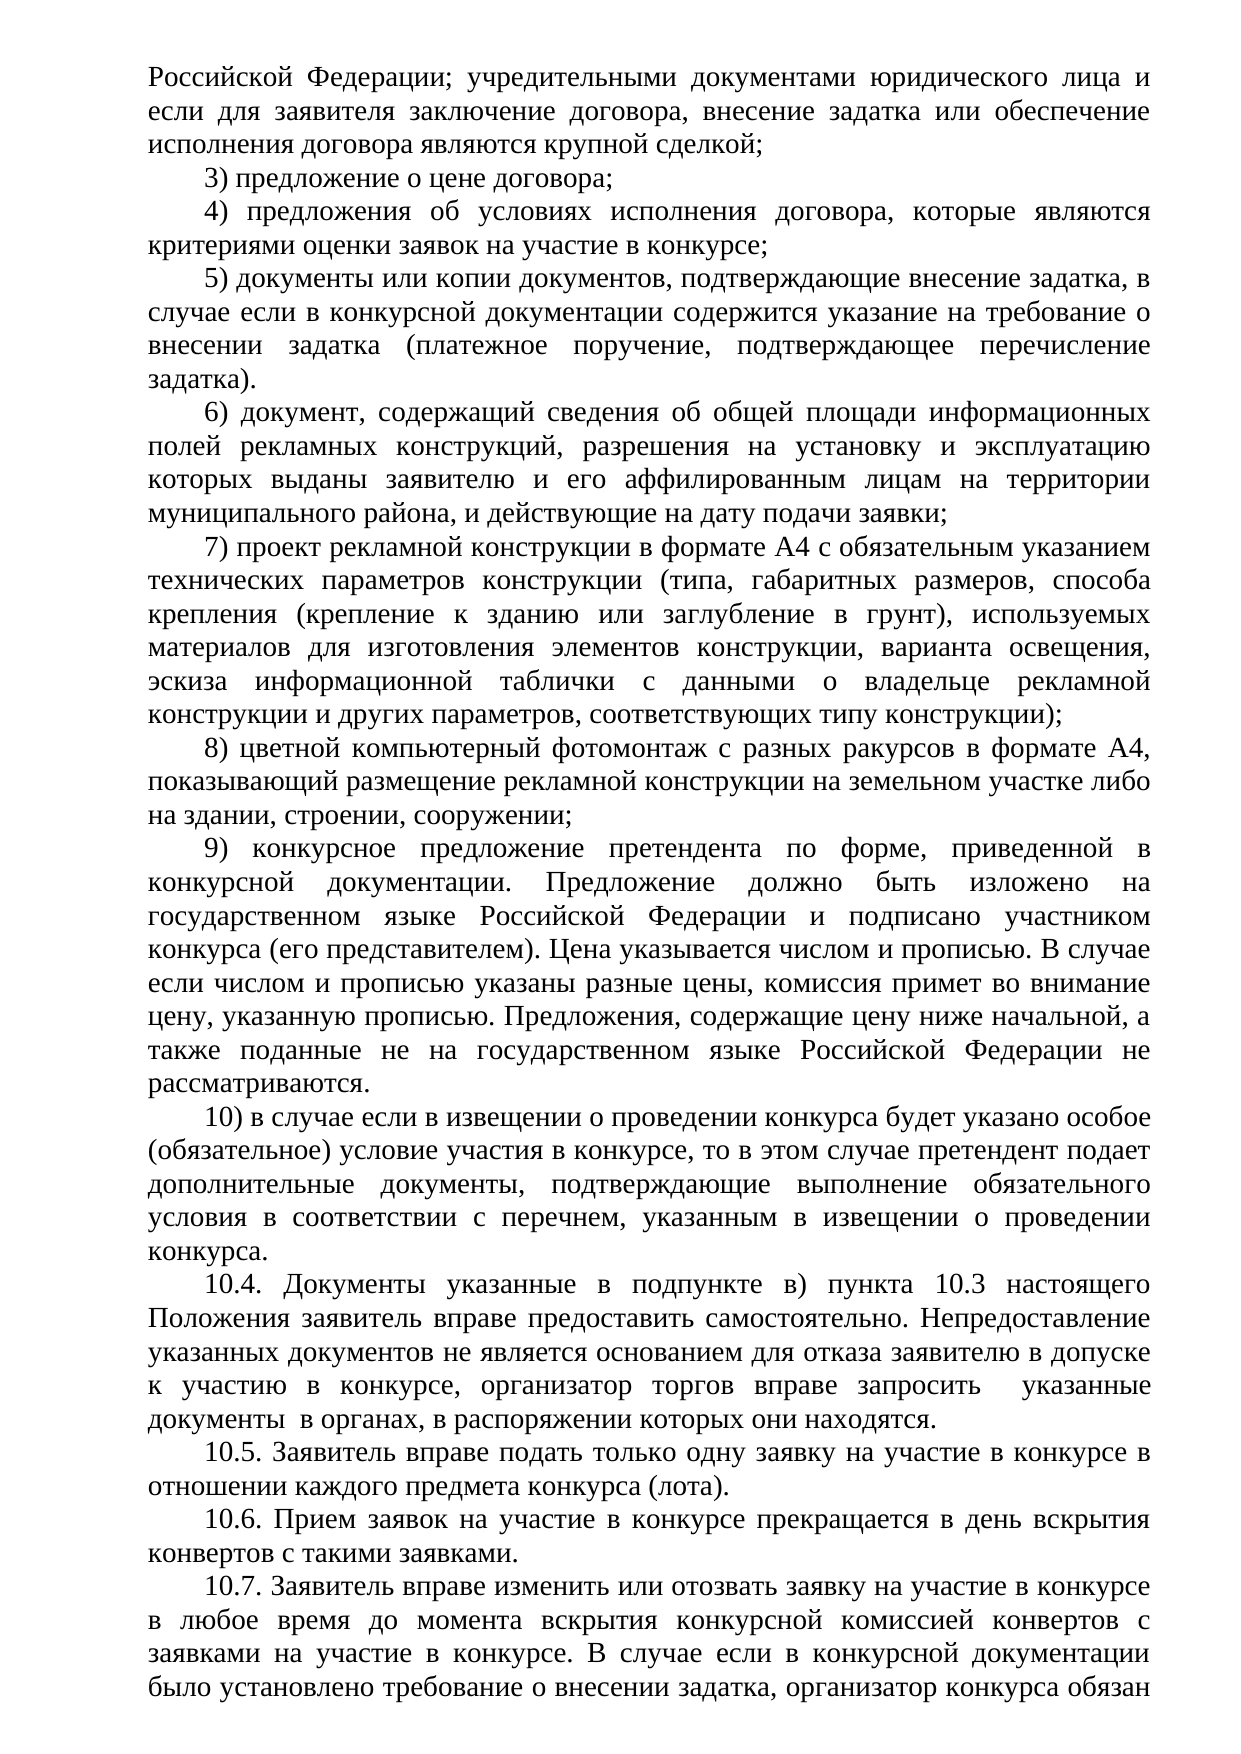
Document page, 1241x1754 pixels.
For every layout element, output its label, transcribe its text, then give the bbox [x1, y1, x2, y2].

text 4) предложения об условиях исполнения договора, которые являются критериями оценки заявок на участие в конкурсе; [148, 193, 1152, 260]
text 5) документы или копии документов, подтверждающие внесение задатка, в случае если в конкурсной документации содержится указание на требование о внесении задатка (платежное поручение, подтверждающее перечисление задатка). [148, 260, 1152, 394]
text 6) документ, содержащий сведения об общей площади информационных полей рекламных конструкций, разрешения на установку и эксплуатацию которых выданы заявителю и его аффилированным лицам на территории муниципального района, и действующие на дату подачи заявки; [148, 394, 1152, 529]
text 8) цветной компьютерный фотомонтаж с разных ракурсов в формате А4, показывающий размещение рекламной конструкции на земельном участке либо на здании, строении, сооружении; [148, 730, 1152, 831]
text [148, 59, 1152, 160]
text 9) конкурсное предложение претендента по форме, приведенной в конкурсной документации. Предложение должно быть изложено на государственном языке Российской Федерации и подписано участником конкурса (его представителем). Цена указывается числом и прописью. В случае если числом и прописью указаны разные цены, комиссия примет во внимание цену, указанную прописью. Предложения, содержащие цену ниже начальной, а также поданные не на государственном языке Российской Федерации не рассматриваются. [148, 831, 1152, 1099]
text 7) проект рекламной конструкции в формате А4 с обязательным указанием технических параметров конструкции (типа, габаритных размеров, способа крепления (крепление к зданию или заглубление в грунт), используемых материалов для изготовления элементов конструкции, варианта освещения, эскиза информационной таблички с данными о владельце рекламной конструкции и других параметров, соответствующих типу конструкции); [148, 529, 1152, 730]
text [148, 1568, 1152, 1703]
text 3) предложение о цене договора; [148, 160, 1152, 193]
text 10.5. Заявитель вправе подать только одну заявку на участие в конкурсе в отношении каждого предмета конкурса (лота). [148, 1434, 1152, 1501]
text 10.4. Документы указанные в подпункте в) пункта 10.3 настоящего Положения заявитель вправе предоставить самостоятельно. Непредоставление указанных документов не является основанием для отказа заявителю в допуске к участию в конкурсе, организатор торгов вправе запросить указанные документы в органах, в распоряжении которых они находятся. [148, 1267, 1152, 1434]
text 10) в случае если в извещении о проведении конкурса будет указано особое (обязательное) условие участия в конкурсе, то в этом случае претендент подает дополнительные документы, подтверждающие выполнение обязательного условия в соответствии с перечнем, указанным в извещении о проведении конкурса. [148, 1099, 1152, 1267]
text 10.6. Прием заявок на участие в конкурсе прекращается в день вскрытия конвертов с такими заявками. [148, 1501, 1152, 1568]
